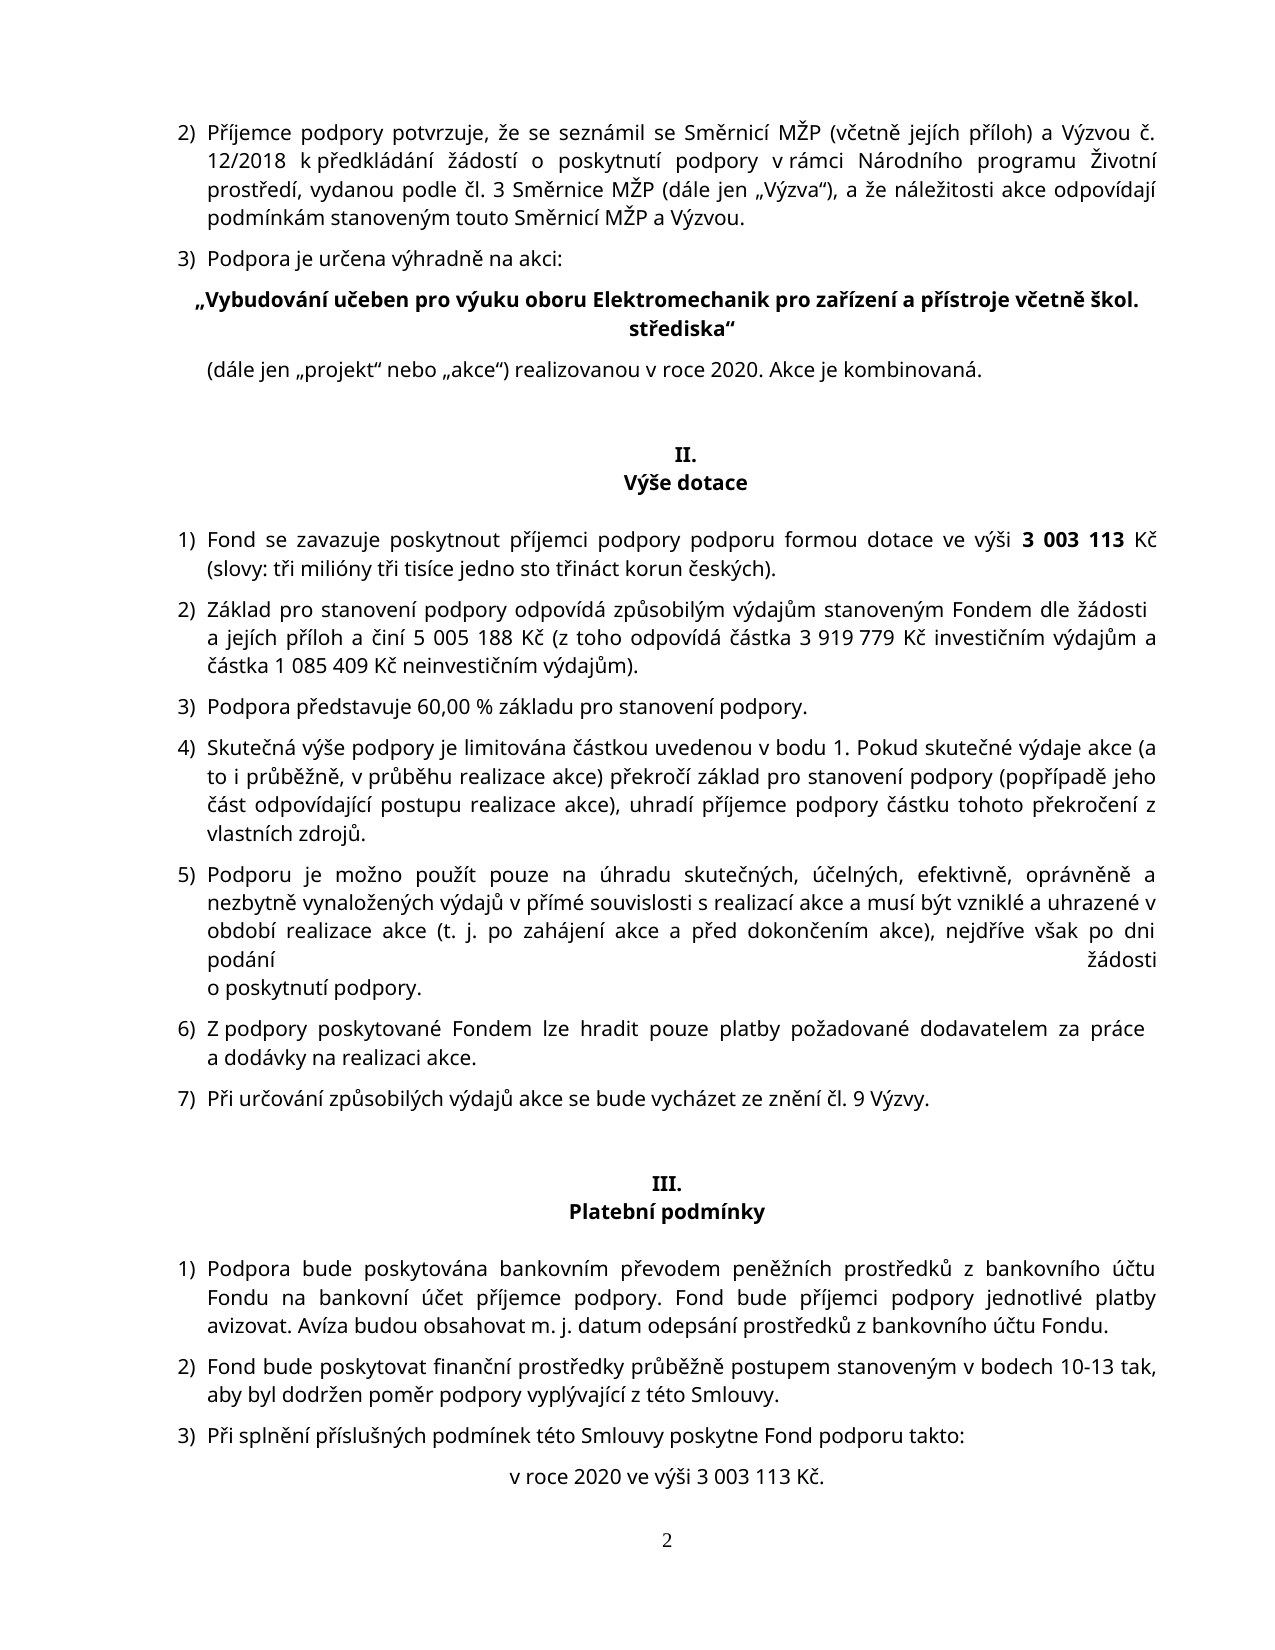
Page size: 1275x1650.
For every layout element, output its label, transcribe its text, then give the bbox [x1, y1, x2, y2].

text Platební podmínky [177, 1197, 1157, 1226]
list Podpora představuje 60,00 % základu pro stanovení podpory. [177, 692, 1157, 721]
text III. [177, 1169, 1157, 1197]
list Základ pro stanovení podpory odpovídá způsobilým výdajům stanoveným Fondem dle žádosti a jejích příloh a činí 5 005 188 Kč (z toho odpovídá částka 3 919 779 Kč investičním výdajům a částka 1 085 409 Kč neinvestičním výdajům). [177, 595, 1157, 680]
text Výše dotace [177, 468, 1157, 497]
list Skutečná výše podpory je limitována částkou uvedenou v bodu 1. Pokud skutečné výdaje akce (a to i průběžně, v průběhu realizace akce) překročí základ pro stanovení podpory (popřípadě jeho část odpovídající postupu realizace akce), uhradí příjemce podpory částku tohoto překročení z vlastních zdrojů. [177, 733, 1157, 847]
list Fond se zavazuje poskytnout příjemci podpory podporu formou dotace ve výši 3 003 113 Kč (slovy: tři milióny tři tisíce jedno sto třináct korun českých). [177, 525, 1157, 582]
list Podporu je možno použít pouze na úhradu skutečných, účelných, efektivně, oprávněně a nezbytně vynaložených výdajů v přímé souvislosti s realizací akce a musí být vzniklé a uhrazené v období realizace akce (t. j. po zahájení akce a před dokončením akce), nejdříve však po dni podání žádosti o poskytnutí podpory. [177, 860, 1157, 1002]
list Při splnění příslušných podmínek této Smlouvy poskytne Fond podporu takto: [177, 1422, 1157, 1450]
list Podpora je určena výhradně na akci: [177, 244, 1157, 273]
text (dále jen „projekt“ nebo „akce“) realizovanou v roce 2020. Akce je kombinovaná. [207, 355, 1157, 383]
list Podpora bude poskytována bankovním převodem peněžních prostředků z bankovního účtu Fondu na bankovní účet příjemce podpory. Fond bude příjemci podpory jednotlivé platby avizovat. Avíza budou obsahovat m. j. datum odepsání prostředků z bankovního účtu Fondu. [177, 1254, 1157, 1340]
text II. [177, 440, 1157, 468]
list Příjemce podpory potvrzuje, že se seznámil se Směrnicí MŽP (včetně jejích příloh) a Výzvou č. 12/2018 k předkládání žádostí o poskytnutí podpory v rámci Národního programu Životní prostředí, vydanou podle čl. 3 Směrnice MŽP (dále jen „Výzva“), a že náležitosti akce odpovídají podmínkám stanoveným touto Směrnicí MŽP a Výzvou. [177, 118, 1157, 232]
text „Vybudování učeben pro výuku oboru Elektromechanik pro zařízení a přístroje včetně škol. střediska“ [177, 285, 1157, 342]
list Při určování způsobilých výdajů akce se bude vycházet ze znění čl. 9 Výzvy. [177, 1084, 1157, 1112]
list Z podpory poskytované Fondem lze hradit pouze platby požadované dodavatelem za práce a dodávky na realizaci akce. [177, 1014, 1157, 1071]
text v roce 2020 ve výši 3 003 113 Kč. [177, 1462, 1157, 1491]
list Fond bude poskytovat finanční prostředky průběžně postupem stanoveným v bodech 10-13 tak, aby byl dodržen poměr podpory vyplývající z této Smlouvy. [177, 1352, 1157, 1409]
